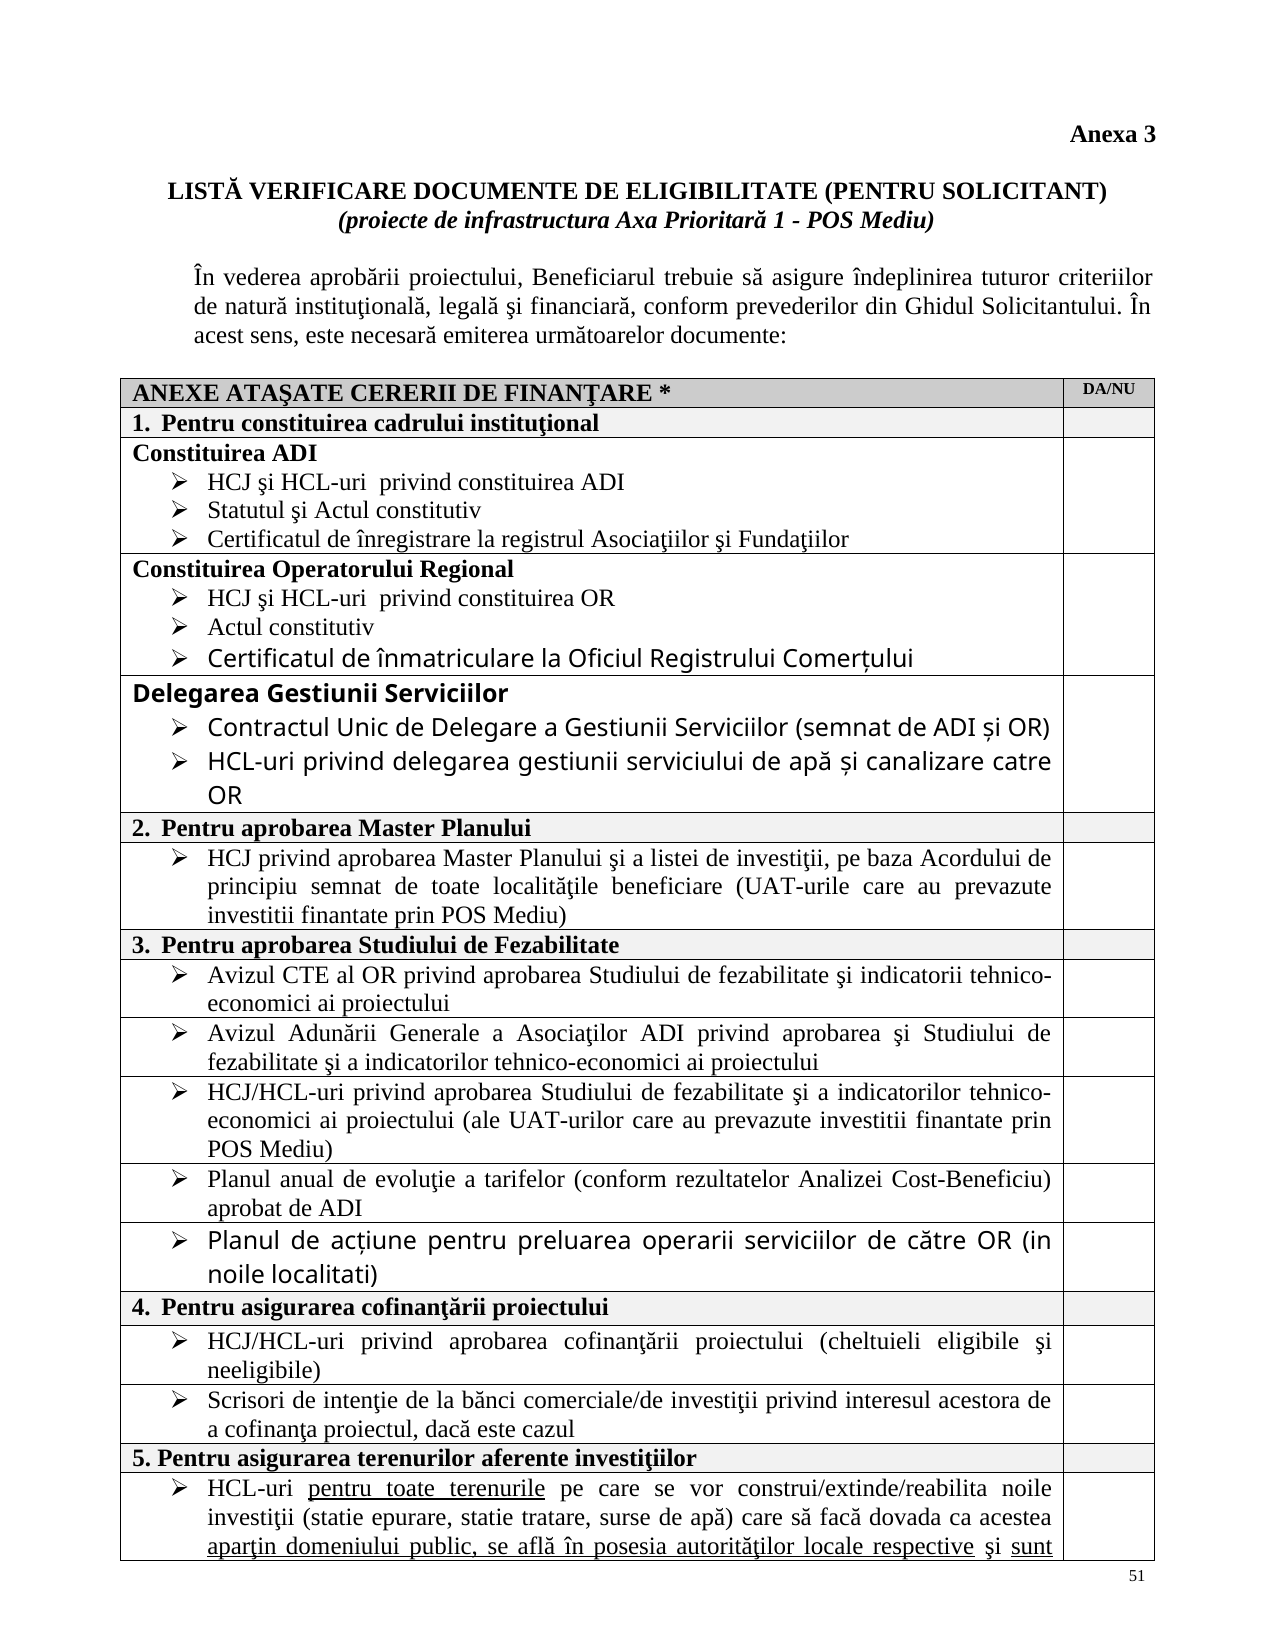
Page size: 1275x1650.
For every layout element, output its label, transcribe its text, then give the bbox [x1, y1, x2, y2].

table_cell [1064, 1077, 1154, 1163]
table_cell [1064, 1385, 1154, 1442]
table_cell Pentru asigurarea cofinanţării proiectului [121, 1292, 1063, 1325]
table_cell Delegarea Gestiunii Serviciilor Contractul Unic de Delegare a Gestiunii Serviciilor (semnat de ADI şi OR) HCL-uri privind delegarea gestiunii serviciului de apă şi canalizare catre OR [121, 676, 1063, 812]
table_cell [1064, 438, 1154, 553]
table_cell [1064, 408, 1154, 437]
table_cell [1064, 813, 1154, 842]
table_cell [1064, 1473, 1154, 1559]
table_cell Pentru aprobarea Master Planului [121, 813, 1063, 842]
table_cell HCJ/HCL-uri privind aprobarea cofinanţării proiectului (cheltuieli eligibile şi neeligibile) [121, 1326, 1063, 1384]
table_cell Constituirea ADI HCJ şi HCL-uri privind constituirea ADI Statutul şi Actul constitutiv Certificatul de înregistrare la registrul Asociaţiilor şi Fundaţiilor [121, 438, 1063, 553]
table_cell Constituirea Operatorului Regional HCJ şi HCL-uri privind constituirea OR Actul constitutiv Certificatul de înmatriculare la Oficiul Registrului Comerţului [121, 554, 1063, 674]
table_header DA/NU [1064, 379, 1154, 407]
table_cell [1064, 1223, 1154, 1291]
table_cell Planul anual de evoluţie a tarifelor (conform rezultatelor Analizei Cost-Beneficiu) aprobat de ADI [121, 1164, 1063, 1222]
text (proiecte de infrastructura Axa Prioritară 1 - POS Mediu) [119, 205, 1156, 234]
table_cell HCJ privind aprobarea Master Planului şi a listei de investiţii, pe baza Acordului de principiu semnat de toate localităţile beneficiare (UAT-urile care au prevazute investitii finantate prin POS Mediu) [121, 843, 1063, 929]
table_cell Avizul Adunării Generale a Asociaţilor ADI privind aprobarea şi Studiului de fezabilitate şi a indicatorilor tehnico-economici ai proiectului [121, 1018, 1063, 1076]
table_cell [1064, 960, 1154, 1017]
table_cell 5. Pentru asigurarea terenurilor aferente investiţiilor [121, 1444, 1063, 1472]
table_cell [121, 1473, 1063, 1559]
table_cell HCJ/HCL-uri privind aprobarea Studiului de fezabilitate şi a indicatorilor tehnico-economici ai proiectului (ale UAT-urilor care au prevazute investitii finantate prin POS Mediu) [121, 1077, 1063, 1163]
table_cell [1064, 554, 1154, 674]
table_cell [1064, 1164, 1154, 1222]
table_cell Pentru constituirea cadrului instituţional [121, 408, 1063, 437]
table_header ANEXE ATAŞATE CERERII DE FINANŢARE * [121, 379, 1063, 407]
table_cell [1064, 930, 1154, 959]
table_cell [1064, 1292, 1154, 1325]
table_cell [1064, 676, 1154, 812]
text LISTĂ VERIFICARE DOCUMENTE DE ELIGIBILITATE (pentru solicitant) [119, 176, 1156, 205]
table_cell Avizul CTE al OR privind aprobarea Studiului de fezabilitate şi indicatorii tehnico-economici ai proiectului [121, 960, 1063, 1017]
table_cell Pentru aprobarea Studiului de Fezabilitate [121, 930, 1063, 959]
text În vederea aprobării proiectului, Beneficiarul trebuie să asigure îndeplinirea tuturor criteriilor de natură instituţională, legală şi financiară, conform prevederilor din Ghidul Solicitantului. În acest sens, este necesară emiterea următoarelor documente: [194, 262, 1152, 349]
table_cell Scrisori de intenţie de la bănci comerciale/de investiţii privind interesul acestora de a cofinanţa proiectul, dacă este cazul [121, 1385, 1063, 1442]
table_cell [1064, 1018, 1154, 1076]
text Anexa 3 [119, 119, 1156, 147]
table_cell [1064, 1326, 1154, 1384]
table_cell [1064, 843, 1154, 929]
table_cell Planul de acţiune pentru preluarea operarii serviciilor de către OR (in noile localitati) [121, 1223, 1063, 1291]
table_cell [1064, 1444, 1154, 1472]
